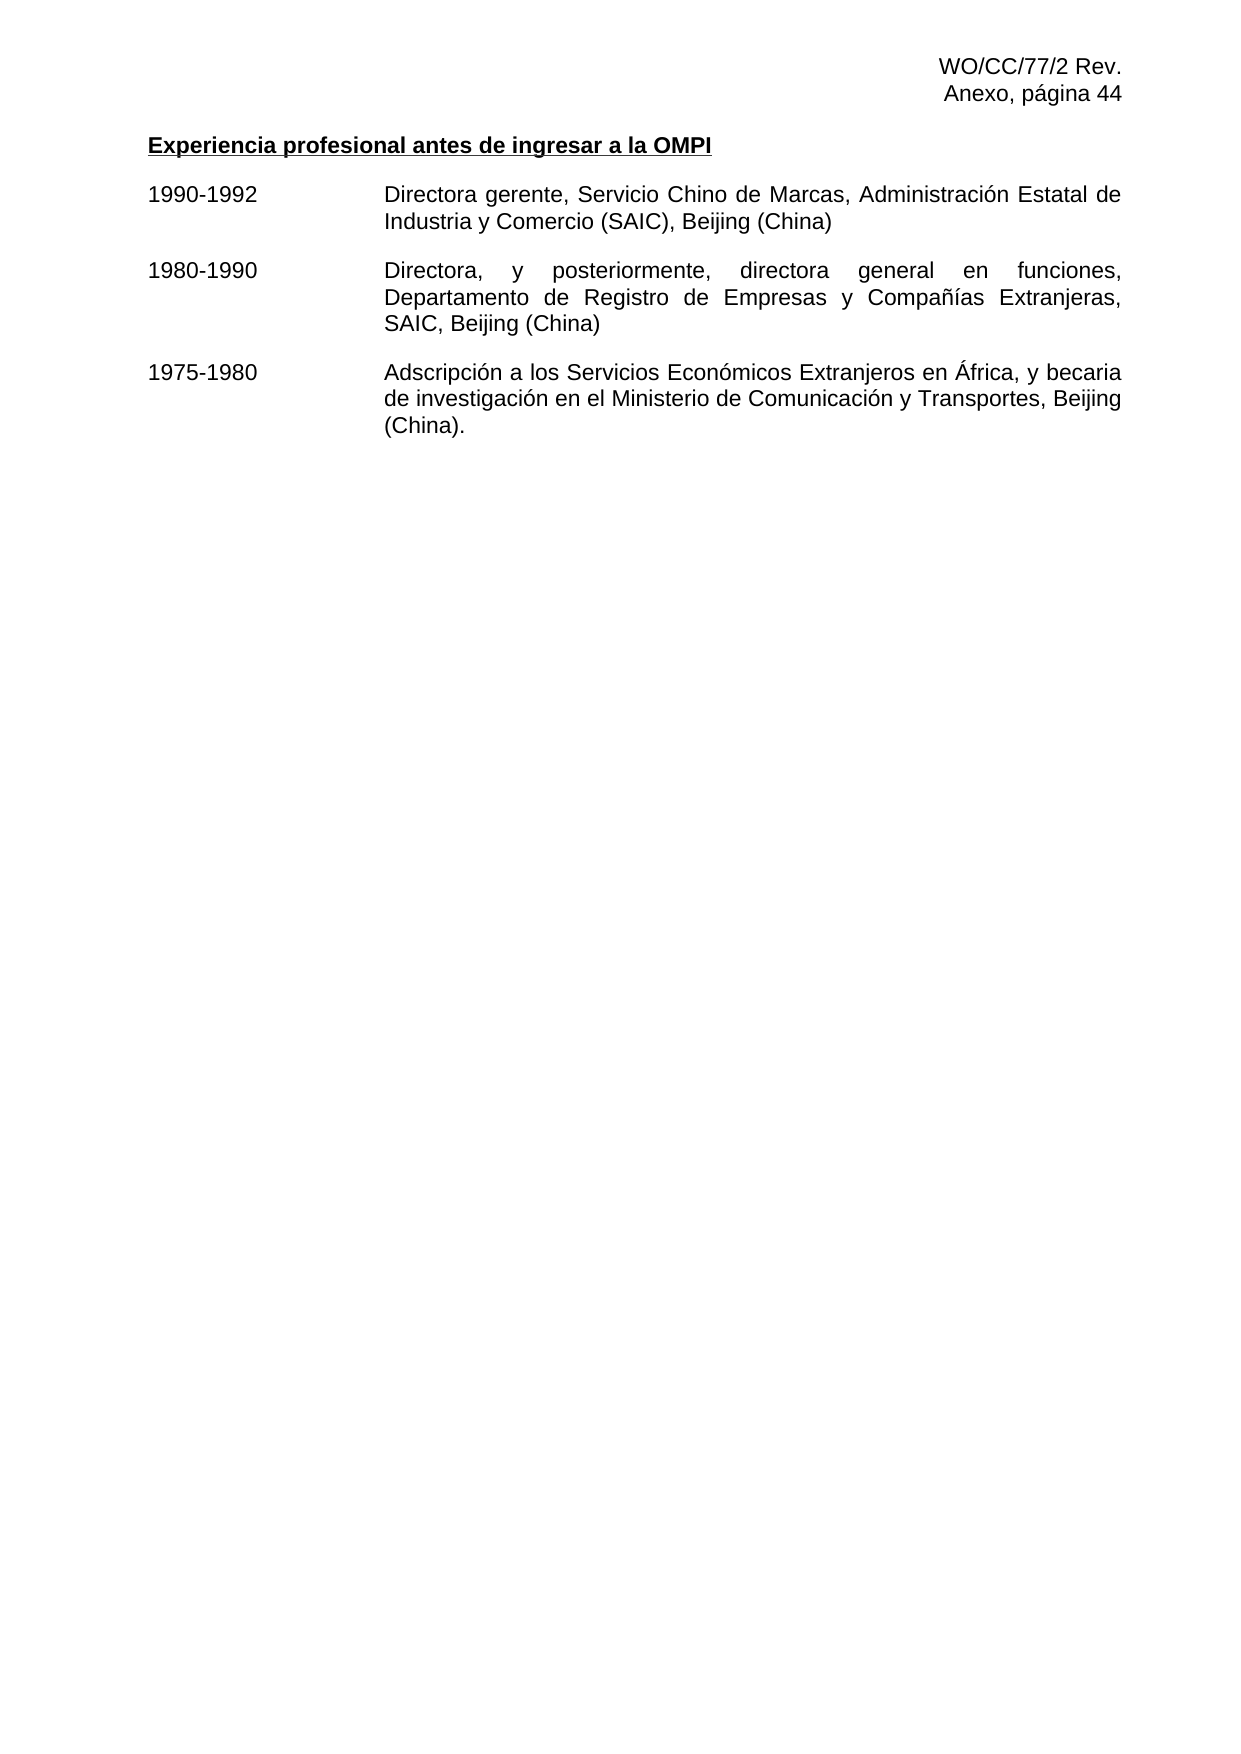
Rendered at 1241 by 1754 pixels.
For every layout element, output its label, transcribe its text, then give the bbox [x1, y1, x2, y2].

text 1980-1990 Directora, y posteriormente, directora general en funciones, Departamento de Registro de Empresas y Compañías Extranjeras, SAIC, Beijing (China) [148, 257, 1122, 336]
text 1975-1980 Adscripción a los Servicios Económicos Extranjeros en África, y becaria de investigación en el Ministerio de Comunicación y Transportes, Beijing (China). [148, 359, 1122, 438]
text Experiencia profesional antes de ingresar a la OMPI [148, 132, 1122, 158]
text 1990-1992 Directora gerente, Servicio Chino de Marcas, Administración Estatal de Industria y Comercio (SAIC), Beijing (China) [148, 181, 1122, 234]
